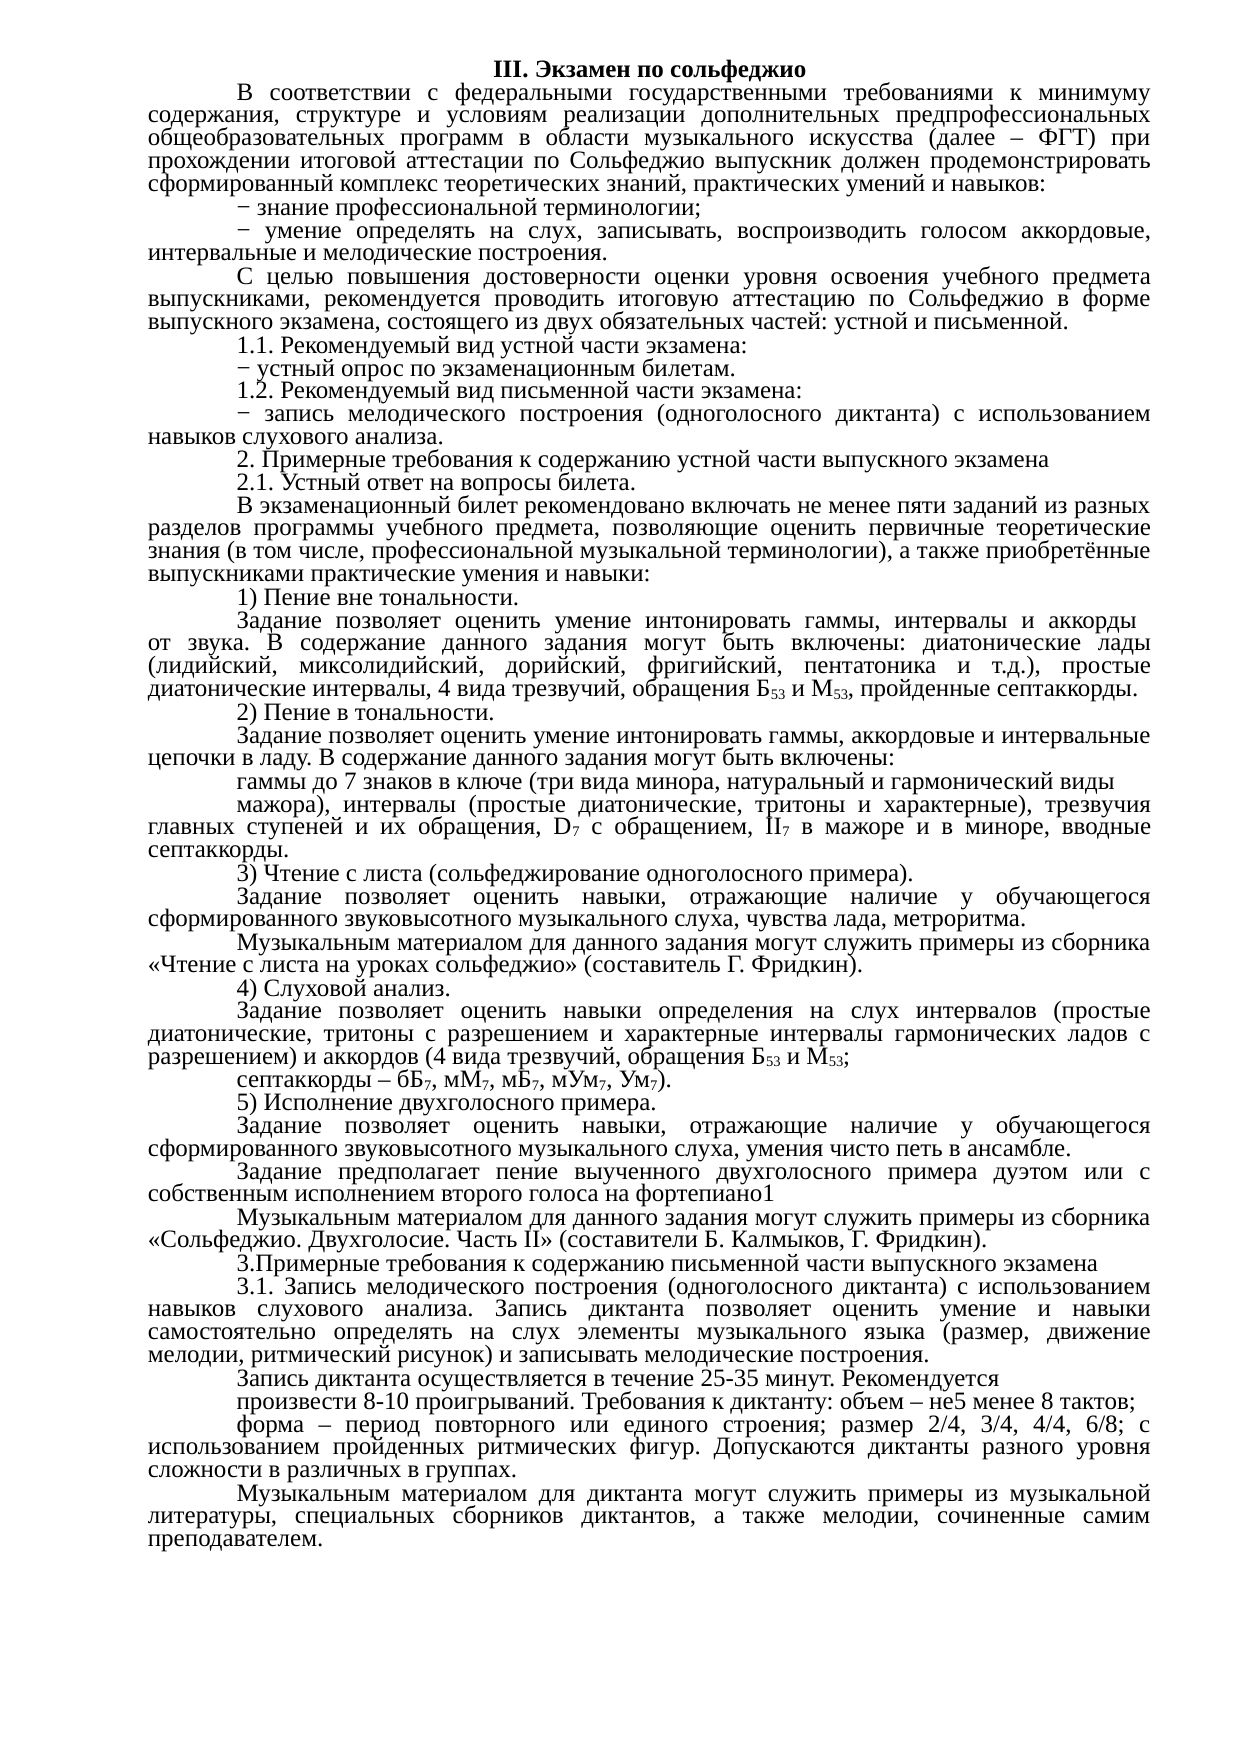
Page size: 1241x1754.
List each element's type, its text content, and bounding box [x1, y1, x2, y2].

text 4) Слуховой анализ. [148, 978, 1152, 1001]
text Задание предполагает пение выученного двухголосного примера дуэтом или с собственным исполнением второго голоса на фортепиано1 [148, 1161, 1152, 1207]
text гаммы до 7 знаков в ключе (три вида минора, натуральный и гармонический виды [148, 771, 1152, 794]
text 2) Пение в тональности. [148, 702, 1152, 725]
text 3.Примерные требования к содержанию письменной части выпускного экзамена [148, 1253, 1152, 1276]
text мажора), интервалы (простые диатонические, тритоны и характерные), трезвучия главных ступеней и их обращения, D7 с обращением, II7 в мажоре и в миноре, вводные септаккорды. [148, 794, 1152, 863]
text 3) Чтение с листа (сольфеджирование одноголосного примера). [148, 863, 1152, 886]
text Запись диктанта осуществляется в течение 25-35 минут. Рекомендуется [148, 1368, 1152, 1391]
text форма – период повторного или единого строения; размер 2/4, 3/4, 4/4, 6/8; с использованием пройденных ритмических фигур. Допускаются диктанты разного уровня сложности в различных в группах. [148, 1414, 1152, 1483]
text В соответствии с федеральными государственными требованиями к минимуму содержания, структуре и условиям реализации дополнительных предпрофессиональных общеобразовательных программ в области музыкального искусства (далее – ФГТ) при прохождении итоговой аттестации по Сольфеджио выпускник должен продемонстрировать сформированный комплекс теоретических знаний, практических умений и навыков: [148, 82, 1152, 197]
text − знание профессиональной терминологии; [148, 197, 1152, 220]
text 5) Исполнение двухголосного примера. [148, 1092, 1152, 1115]
text септаккорды – бБ7, мМ7, мБ7, мУм7, Ум7). [148, 1069, 1152, 1092]
text − умение определять на слух, записывать, воспроизводить голосом аккордовые, интервальные и мелодические построения. [148, 220, 1152, 266]
text Задание позволяет оценить умение интонировать гаммы, аккордовые и интервальные цепочки в ладу. В содержание данного задания могут быть включены: [148, 725, 1152, 771]
text Музыкальным материалом для данного задания могут служить примеры из сборника «Чтение с листа на уроках сольфеджио» (составитель Г. Фридкин). [148, 932, 1152, 978]
text Задание позволяет оценить навыки, отражающие наличие у обучающегося сформированного звуковысотного музыкального слуха, умения чисто петь в ансамбле. [148, 1115, 1152, 1161]
text Музыкальным материалом для диктанта могут служить примеры из музыкальной литературы, специальных сборников диктантов, а также мелодии, сочиненные самим преподавателем. [148, 1483, 1152, 1552]
text 2.1. Устный ответ на вопросы билета. [148, 472, 1152, 495]
text 1.2. Рекомендуемый вид письменной части экзамена: [148, 381, 1152, 403]
text − запись мелодического построения (одноголосного диктанта) с использованием навыков слухового анализа. [148, 403, 1152, 449]
text Музыкальным материалом для данного задания могут служить примеры из сборника «Сольфеджио. Двухголосие. Часть II» (составители Б. Калмыков, Г. Фридкин). [148, 1207, 1152, 1253]
text 3.1. Запись мелодического построения (одноголосного диктанта) с использованием навыков слухового анализа. Запись диктанта позволяет оценить умение и навыки самостоятельно определять на слух элементы музыкального языка (размер, движение мелодии, ритмический рисунок) и записывать мелодические построения. [148, 1276, 1152, 1368]
text 1) Пение вне тональности. [148, 587, 1152, 610]
text Задание позволяет оценить умение интонировать гаммы, интервалы и аккорды от звука. В содержание данного задания могут быть включены: диатонические лады (лидийский, миксолидийский, дорийский, фригийский, пентатоника и т.д.), простые диатонические интервалы, 4 вида трезвучий, обращения Б53 и М53, пройденные септаккорды. [148, 610, 1152, 702]
text произвести 8-10 проигрываний. Требования к диктанту: объем – не5 менее 8 тактов; [148, 1391, 1152, 1414]
text − устный опрос по экзаменационным билетам. [148, 358, 1152, 381]
text Задание позволяет оценить навыки, отражающие наличие у обучающегося сформированного звуковысотного музыкального слуха, чувства лада, метроритма. [148, 886, 1152, 932]
text III. Экзамен по сольфеджио [148, 59, 1152, 82]
text Задание позволяет оценить навыки определения на слух интервалов (простые диатонические, тритоны с разрешением и характерные интервалы гармонических ладов с разрешением) и аккордов (4 вида трезвучий, обращения Б53 и М53; [148, 1001, 1152, 1069]
text 1.1. Рекомендуемый вид устной части экзамена: [148, 335, 1152, 358]
text 2. Примерные требования к содержанию устной части выпускного экзамена [148, 449, 1152, 472]
text С целью повышения достоверности оценки уровня освоения учебного предмета выпускниками, рекомендуется проводить итоговую аттестацию по Сольфеджио в форме выпускного экзамена, состоящего из двух обязательных частей: устной и письменной. [148, 266, 1152, 335]
text В экзаменационный билет рекомендовано включать не менее пяти заданий из разных разделов программы учебного предмета, позволяющие оценить первичные теоретические знания (в том числе, профессиональной музыкальной терминологии), а также приобретённые выпускниками практические умения и навыки: [148, 495, 1152, 587]
